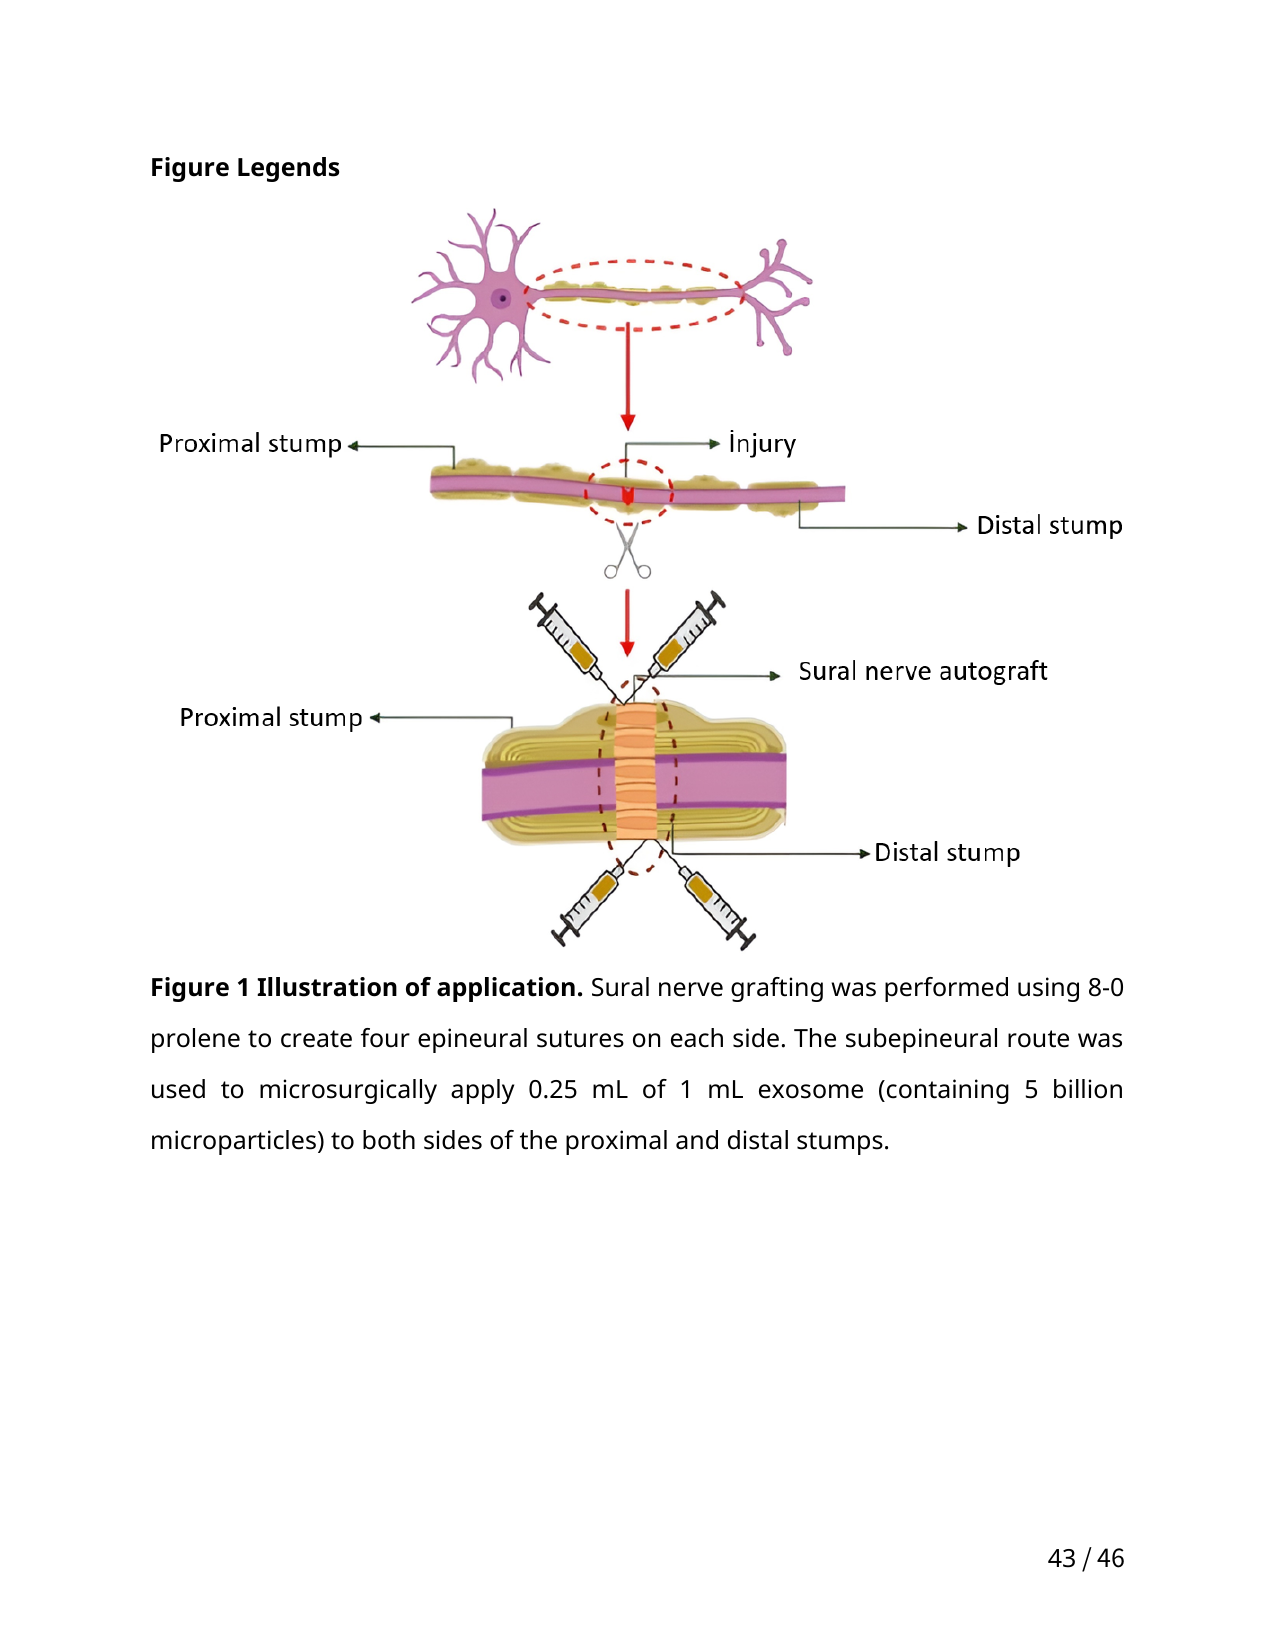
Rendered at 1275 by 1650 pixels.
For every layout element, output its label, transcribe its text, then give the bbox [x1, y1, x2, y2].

text Figure Legends [150, 150, 1125, 184]
picture [150, 201, 1125, 956]
text Figure 1 Illustration of application. Sural nerve grafting was performed using 8-0 prolene to create four epineural sutures on each side. The subepineural route was used to microsurgically apply 0.25 mL of 1 mL exosome (containing 5 billion microparticles) to both sides of the proximal and distal stumps. [150, 970, 1125, 1157]
